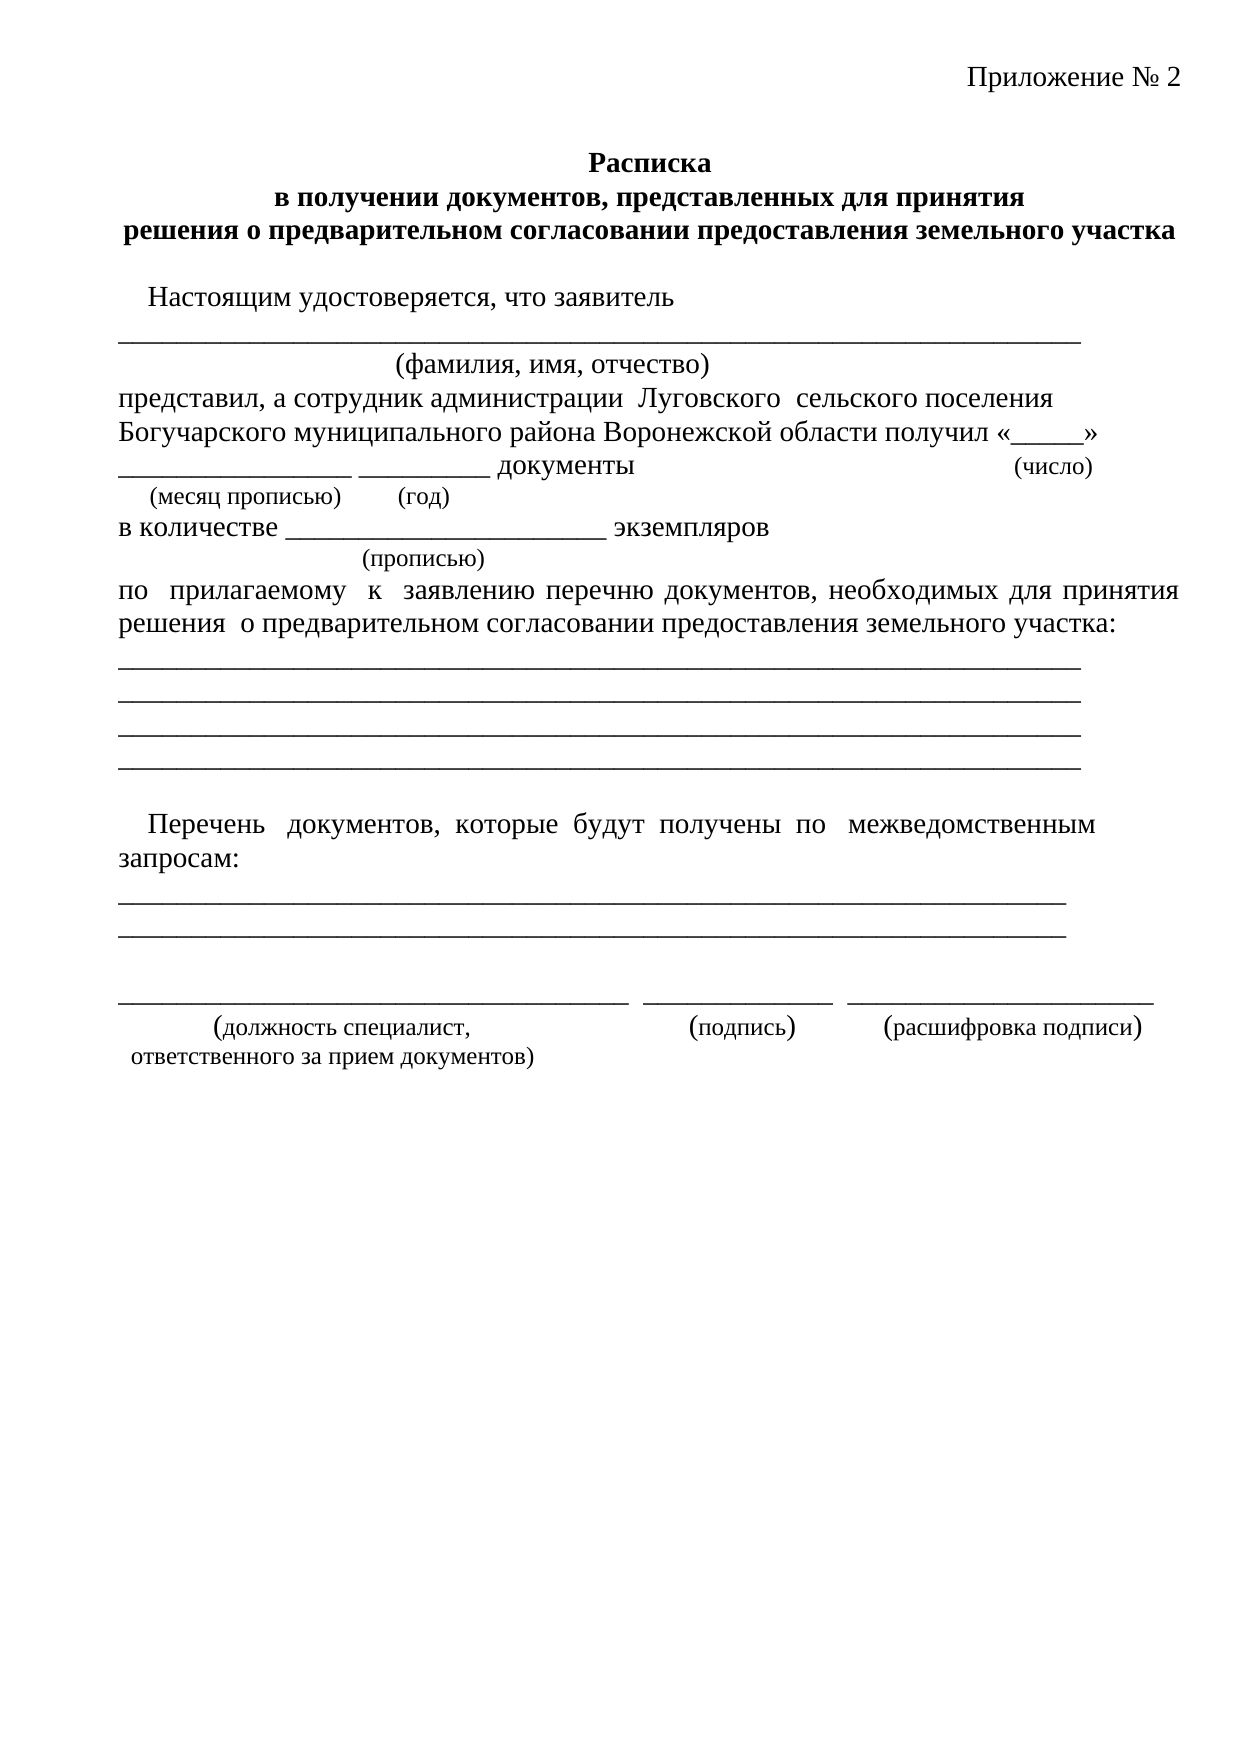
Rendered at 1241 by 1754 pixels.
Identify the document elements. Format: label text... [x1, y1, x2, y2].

text _________________________________________________________________ [118, 907, 1181, 941]
text ответственного за прием документов) [118, 1041, 1181, 1070]
text __________________________________________________________________ [118, 739, 1181, 773]
text __________________________________________________________________ [118, 672, 1181, 706]
text Перечень документов, которые будут получены по межведомственным запросам: _________________________________________________________________ [118, 807, 1181, 907]
text решения о предварительном согласовании предоставления земельного участка [118, 212, 1181, 246]
text в получении документов, представленных для принятия [118, 179, 1181, 212]
text Расписка [118, 145, 1181, 179]
text ___________________________________ _____________ _____________________ [118, 974, 1181, 1008]
text (фамилия, имя, отчество) [118, 347, 1181, 380]
text по прилагаемому к заявлению перечню документов, необходимых для принятия решения о предварительном согласовании предоставления земельного участка: [118, 572, 1181, 639]
text Приложение № 2 [118, 59, 1181, 93]
text в количестве ______________________ экземпляров [118, 509, 1181, 543]
text (месяц прописью) (год) [118, 481, 1181, 509]
text (должность специалист, (подпись) (расшифровка подписи) [118, 1008, 1181, 1041]
text (прописью) [118, 543, 1181, 572]
text представил, а сотрудник администрации Луговского сельского поселения Богучарского муниципального района Воронежской области получил «_____» ________________ _________ документы (число) [118, 380, 1181, 481]
text Настоящим удостоверяется, что заявитель [118, 279, 1181, 313]
text __________________________________________________________________ [118, 639, 1181, 672]
text __________________________________________________________________ [118, 313, 1181, 347]
text __________________________________________________________________ [118, 706, 1181, 739]
